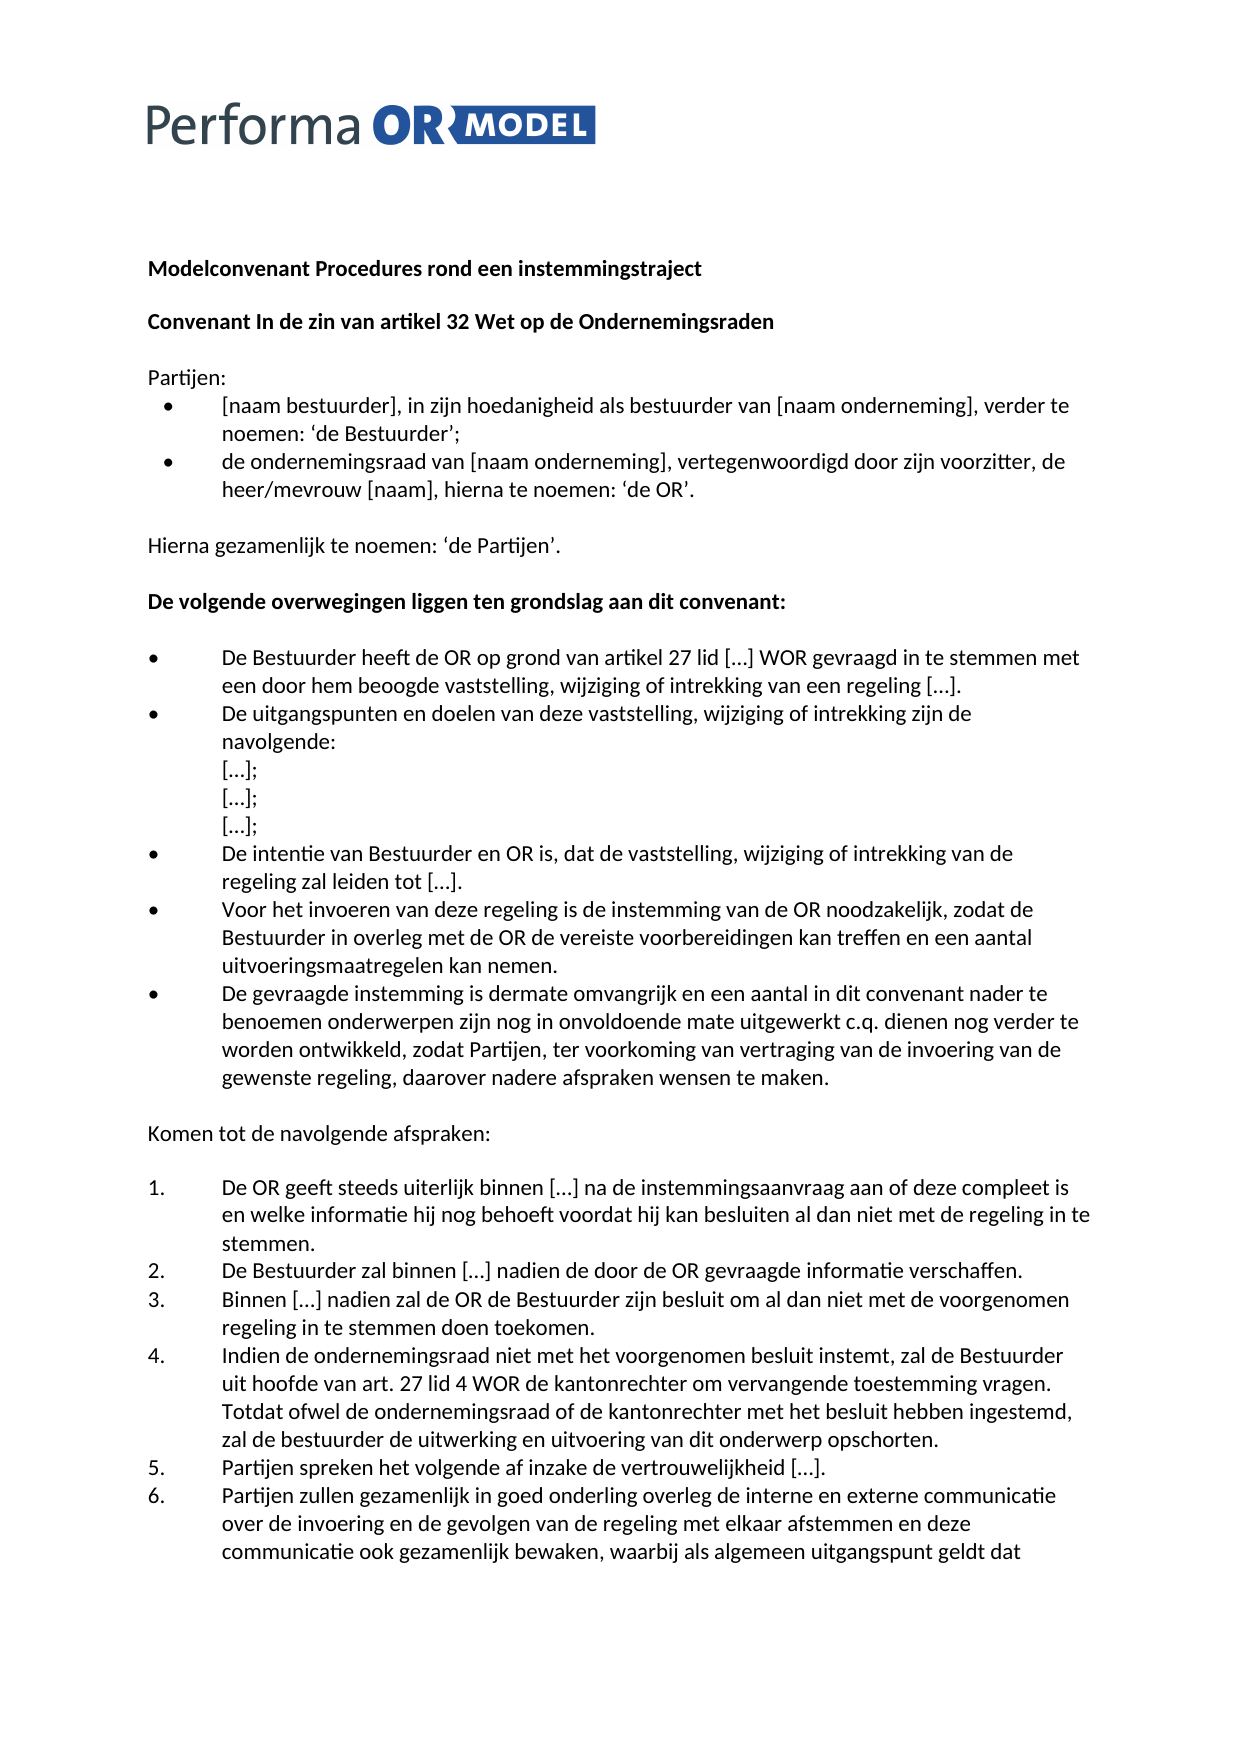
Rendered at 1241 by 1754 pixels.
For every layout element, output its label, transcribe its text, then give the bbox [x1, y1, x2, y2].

text • De Bestuurder heeft de OR op grond van artikel 27 lid […] WOR gevraagd in te stemmen met een door hem beoogde vaststelling, wijziging of intrekking van een regeling […]. [148, 643, 1092, 699]
text 4. Indien de ondernemingsraad niet met het voorgenomen besluit instemt, zal de Bestuurder uit hoofde van art. 27 lid 4 WOR de kantonrechter om vervangende toestemming vragen. Totdat ofwel de ondernemingsraad of de kantonrechter met het besluit hebben ingestemd, zal de bestuurder de uitwerking en uitvoering van dit onderwerp opschorten. [148, 1341, 1092, 1453]
text • [naam bestuurder], in zijn hoedanigheid als bestuurder van [naam onderneming], verder te noemen: ‘de Bestuurder’; [162, 391, 1092, 447]
text • De intentie van Bestuurder en OR is, dat de vaststelling, wijziging of intrekking van de regeling zal leiden tot […]. [148, 839, 1092, 895]
text 2. De Bestuurder zal binnen […] nadien de door de OR gevraagde informatie verschaffen. [148, 1257, 1092, 1285]
text Partijen: [148, 363, 1092, 391]
text Komen tot de navolgende afspraken: [148, 1119, 1092, 1148]
text • De gevraagde instemming is dermate omvangrijk en een aantal in dit convenant nader te benoemen onderwerpen zijn nog in onvoldoende mate uitgewerkt c.q. dienen nog verder te worden ontwikkeld, zodat Partijen, ter voorkoming van vertraging van de invoering van de gewenste regeling, daarover nadere afspraken wensen te maken. [148, 979, 1092, 1092]
text 3. Binnen […] nadien zal de OR de Bestuurder zijn besluit om al dan niet met de voorgenomen regeling in te stemmen doen toekomen. [148, 1285, 1092, 1341]
text De volgende overwegingen liggen ten grondslag aan dit convenant: [148, 587, 1092, 615]
text […]; [222, 755, 1092, 783]
text • Voor het invoeren van deze regeling is de instemming van de OR noodzakelijk, zodat de Bestuurder in overleg met de OR de vereiste voorbereidingen kan treffen en een aantal uitvoeringsmaatregelen kan nemen. [148, 895, 1092, 979]
text • de ondernemingsraad van [naam onderneming], vertegenwoordigd door zijn voorzitter, de heer/mevrouw [naam], hierna te noemen: ‘de OR’. [162, 447, 1092, 503]
text […]; [222, 783, 1092, 811]
text Modelconvenant Procedures rond een instemmingstraject [148, 254, 1092, 282]
text 1. De OR geeft steeds uiterlijk binnen […] na de instemmingsaanvraag aan of deze compleet is en welke informatie hij nog behoeft voordat hij kan besluiten al dan niet met de regeling in te stemmen. [148, 1173, 1092, 1257]
picture [147, 100, 596, 149]
text […]; [222, 811, 1092, 839]
text Convenant In de zin van artikel 32 Wet op de Ondernemingsraden [148, 307, 1092, 335]
text Hierna gezamenlijk te noemen: ‘de Partijen’. [148, 531, 1092, 559]
text 5. Partijen spreken het volgende af inzake de vertrouwelijkheid […]. [148, 1453, 1092, 1481]
text • De uitgangspunten en doelen van deze vaststelling, wijziging of intrekking zijn de navolgende: [148, 699, 1092, 755]
